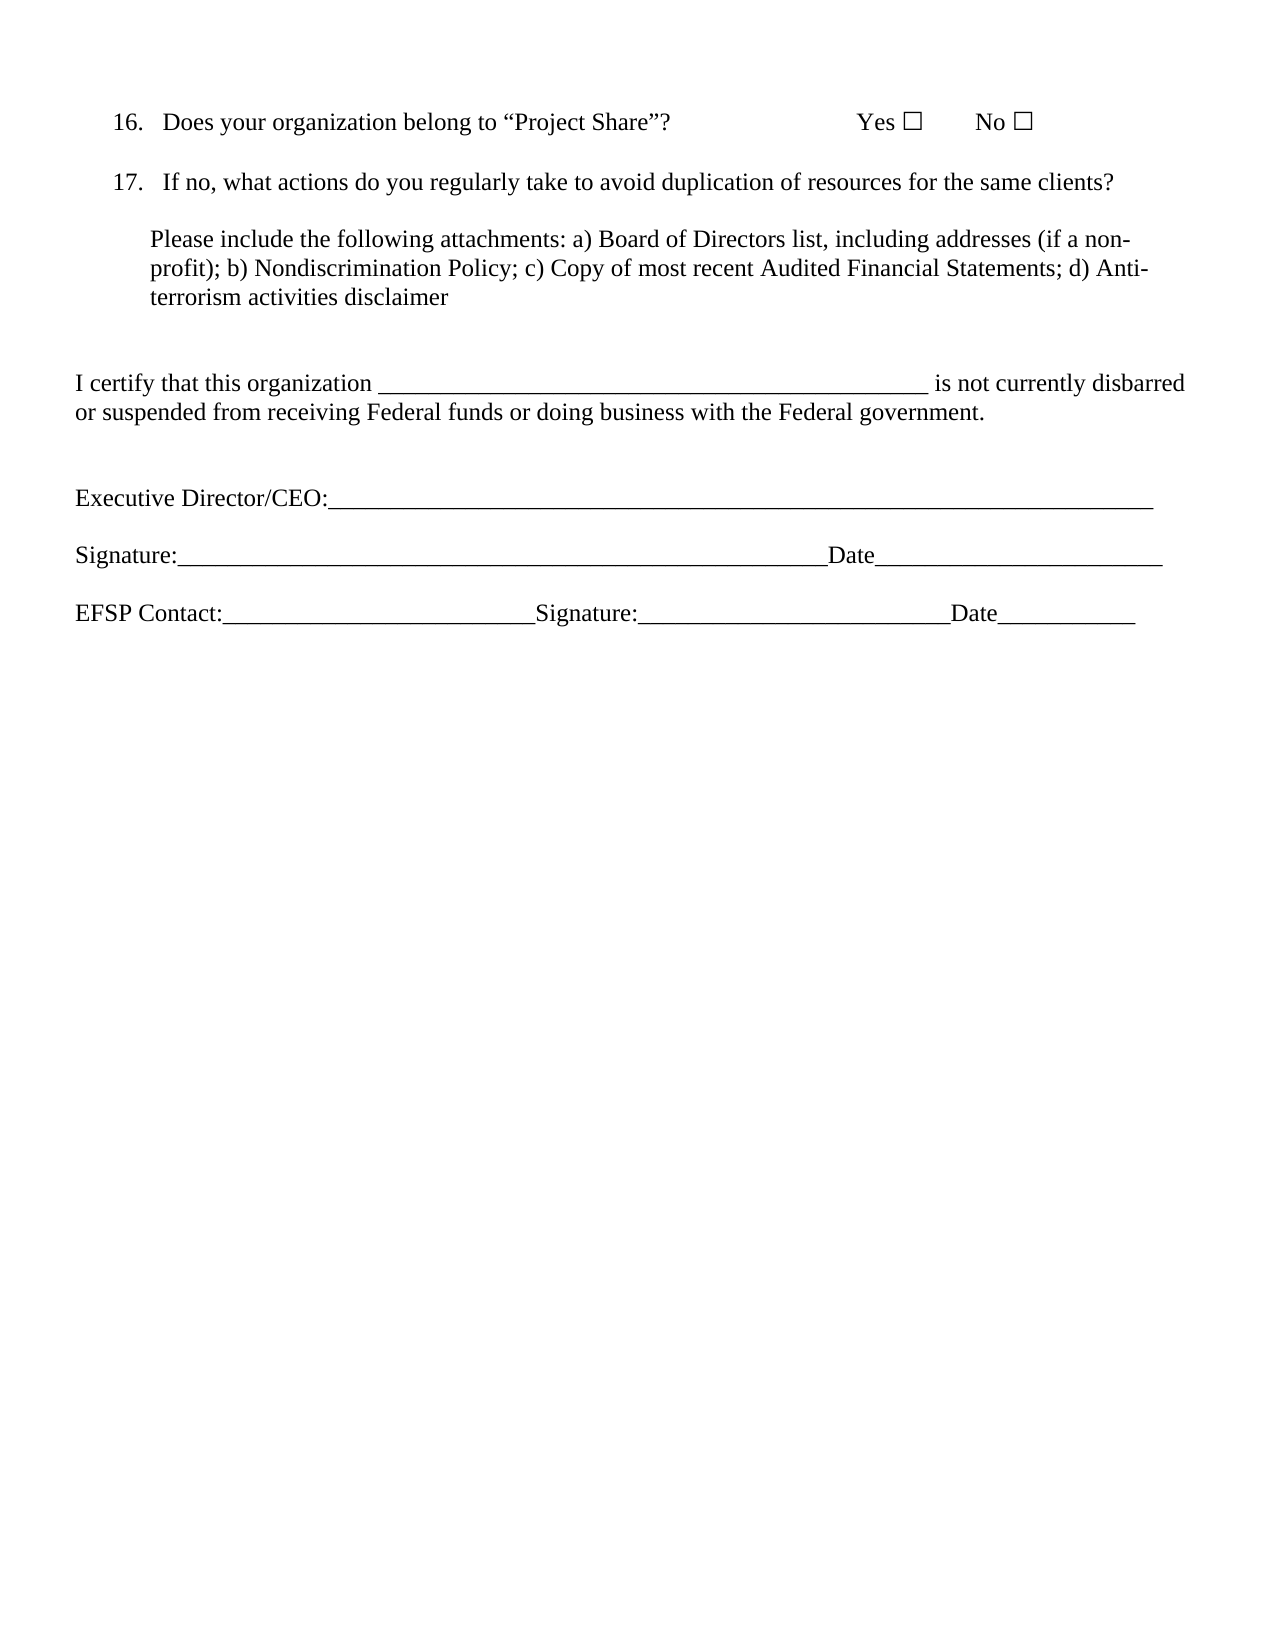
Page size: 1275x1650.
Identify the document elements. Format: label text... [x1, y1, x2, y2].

text Signature:____________________________________________________Date_______________________ [75, 540, 1200, 569]
text Executive Director/CEO:__________________________________________________________________ [75, 483, 1200, 512]
text I certify that this organization ____________________________________________ is not currently disbarred or suspended from receiving Federal funds or doing business with the Federal government. [75, 368, 1200, 425]
text Please include the following attachments: a) Board of Directors list, including addresses (if a non-profit); b) Nondiscrimination Policy; c) Copy of most recent Audited Financial Statements; d) Anti-terrorism activities disclaimer [75, 224, 1200, 310]
text EFSP Contact:_________________________Signature:_________________________Date___________ [75, 598, 1200, 627]
list Does your organization belong to “Project Share”? Yes No [112, 104, 1200, 138]
list If no, what actions do you regularly take to avoid duplication of resources for the same clients? [112, 167, 1200, 195]
